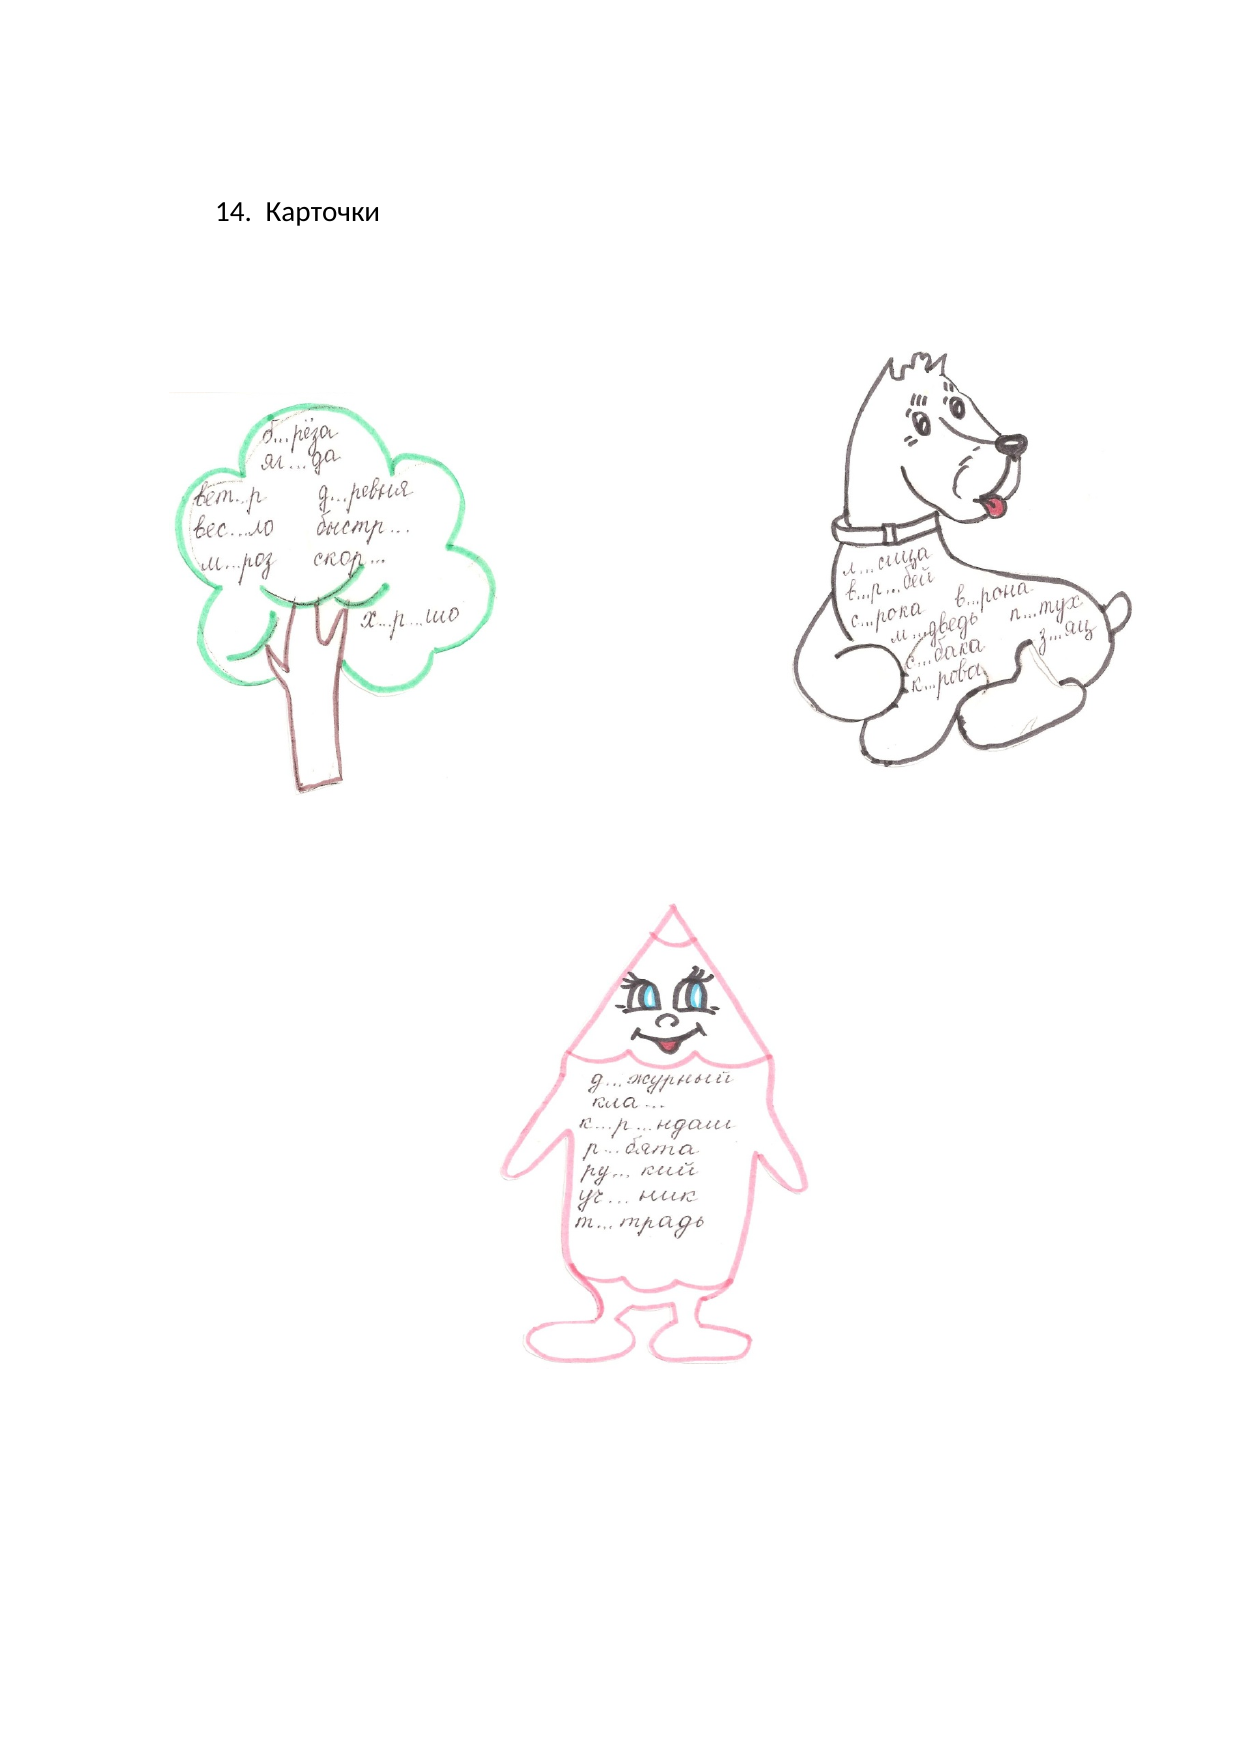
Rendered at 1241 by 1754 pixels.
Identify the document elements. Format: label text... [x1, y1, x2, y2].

picture [169, 392, 498, 802]
list Карточки [215, 193, 1152, 229]
picture [497, 901, 811, 1369]
picture [787, 345, 1138, 776]
